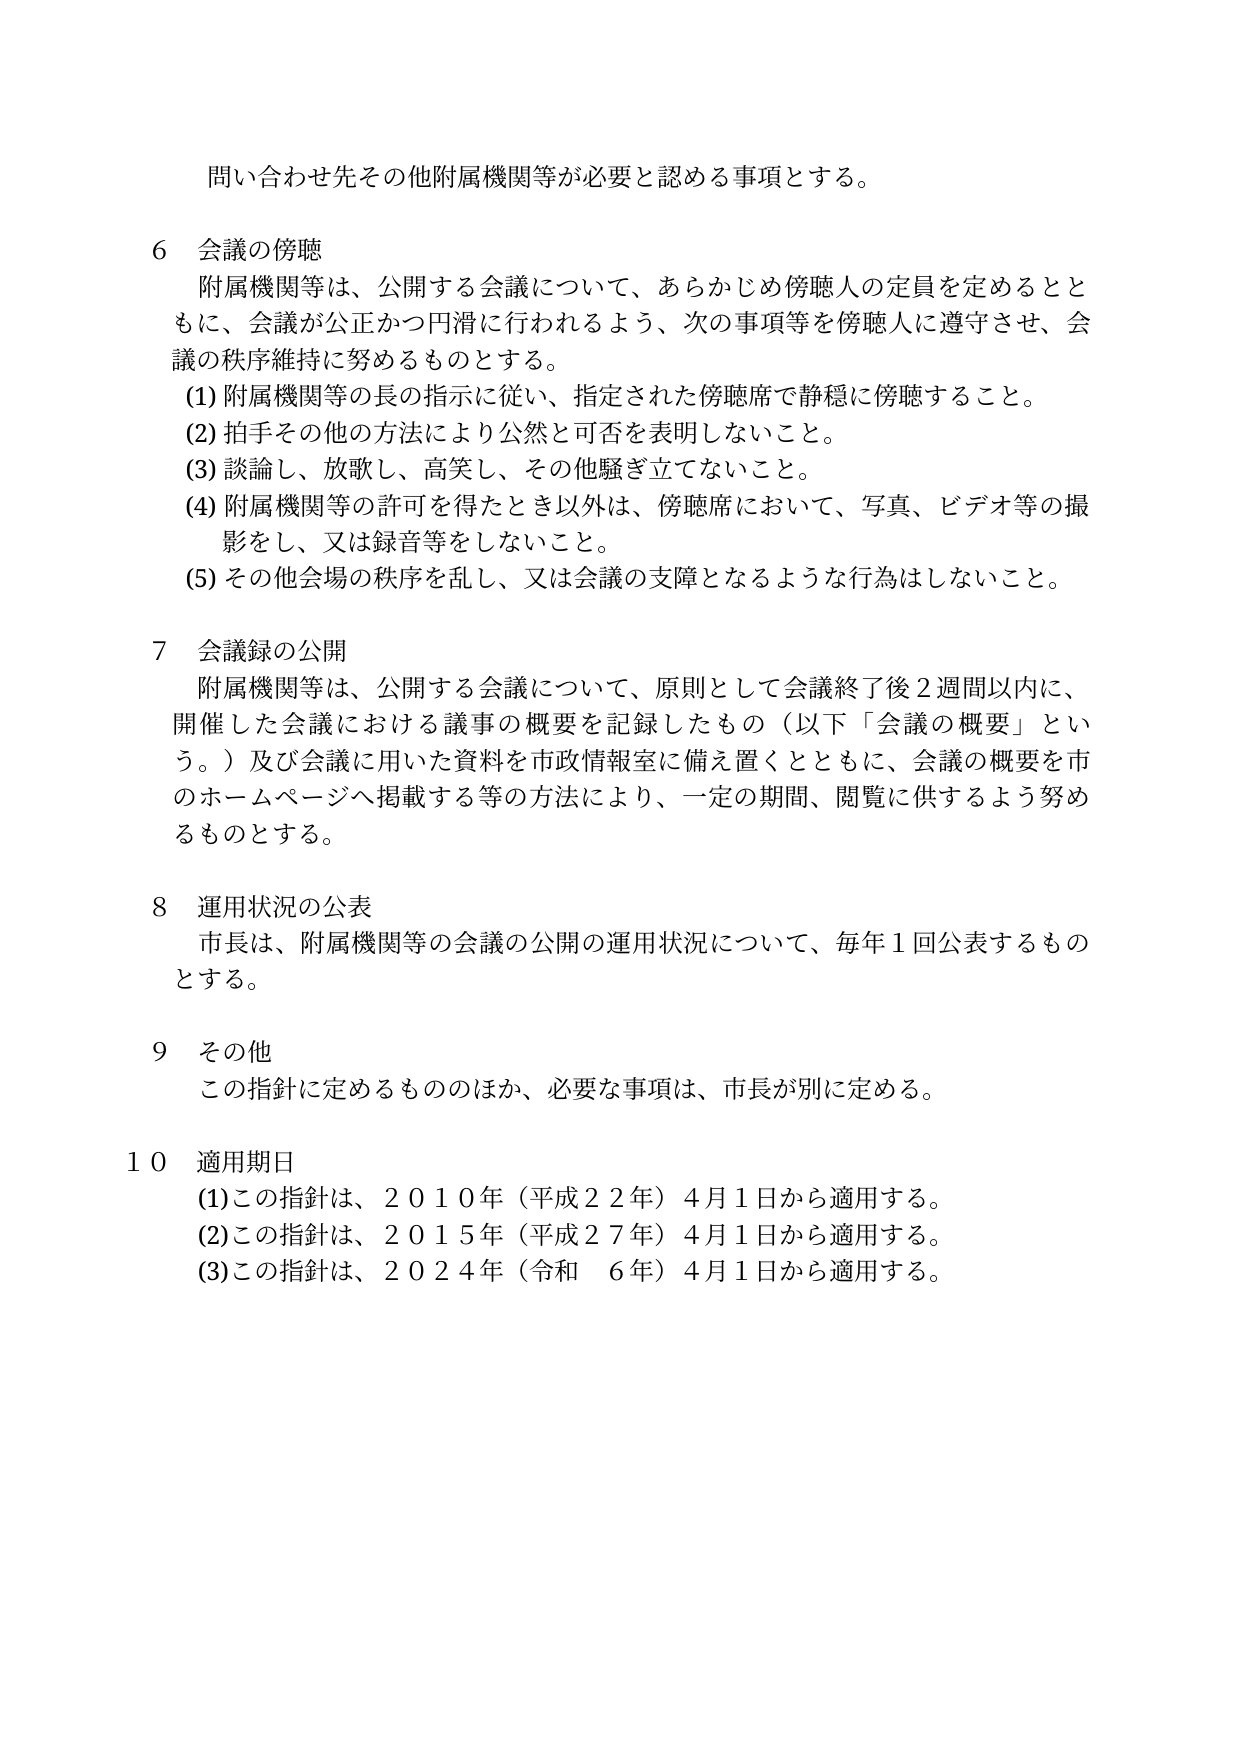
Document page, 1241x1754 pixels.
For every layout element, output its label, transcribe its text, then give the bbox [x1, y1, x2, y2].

text (2)この指針は、２０１５年（平成２７年）４月１日から適用する。 [148, 1215, 1092, 1252]
text (4) 附属機関等の許可を得たとき以外は、傍聴席において、写真、ビデオ等の撮影をし、又は録音等をしないこと。 [185, 486, 1092, 559]
text １０ 適用期日 [121, 1142, 1092, 1179]
text ６ 会議の傍聴 [148, 231, 1092, 267]
text (3)この指針は、２０２４年（令和 ６年）４月１日から適用する。 [148, 1252, 1092, 1288]
text (5) その他会場の秩序を乱し、又は会議の支障となるような行為はしないこと。 [185, 559, 1092, 595]
text この指針に定めるもののほか、必要な事項は、市長が別に定める。 [148, 1069, 1092, 1106]
text ７ 会議録の公開 [148, 632, 1092, 668]
list 附属機関等は、公開する会議について、原則として会議終了後２週間以内に、開催した会議における議事の概要を記録したもの（以下「会議の概要」という。）及び会議に用いた資料を市政情報室に備え置くとともに、会議の概要を市のホームページへ掲載する等の方法により、一定の期間、閲覧に供するよう努めるものとする。 [173, 668, 1092, 851]
text (1) 附属機関等の長の指示に従い、指定された傍聴席で静穏に傍聴すること。 [185, 377, 1092, 413]
text (1)この指針は、２０１０年（平成２２年）４月１日から適用する。 [148, 1179, 1092, 1215]
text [187, 158, 1092, 194]
list 附属機関等は、公開する会議について、あらかじめ傍聴人の定員を定めるとともに、会議が公正かつ円滑に行われるよう、次の事項等を傍聴人に遵守させ、会議の秩序維持に努めるものとする。 [171, 267, 1092, 377]
text (3) 談論し、放歌し、高笑し、その他騒ぎ立てないこと。 [185, 449, 1092, 486]
text (2) 拍手その他の方法により公然と可否を表明しないこと。 [185, 413, 1092, 449]
text 市長は、附属機関等の会議の公開の運用状況について、毎年１回公表するものとする。 [148, 923, 1092, 996]
text ９ その他 [148, 1033, 1092, 1069]
text ８ 運用状況の公表 [148, 887, 1092, 923]
